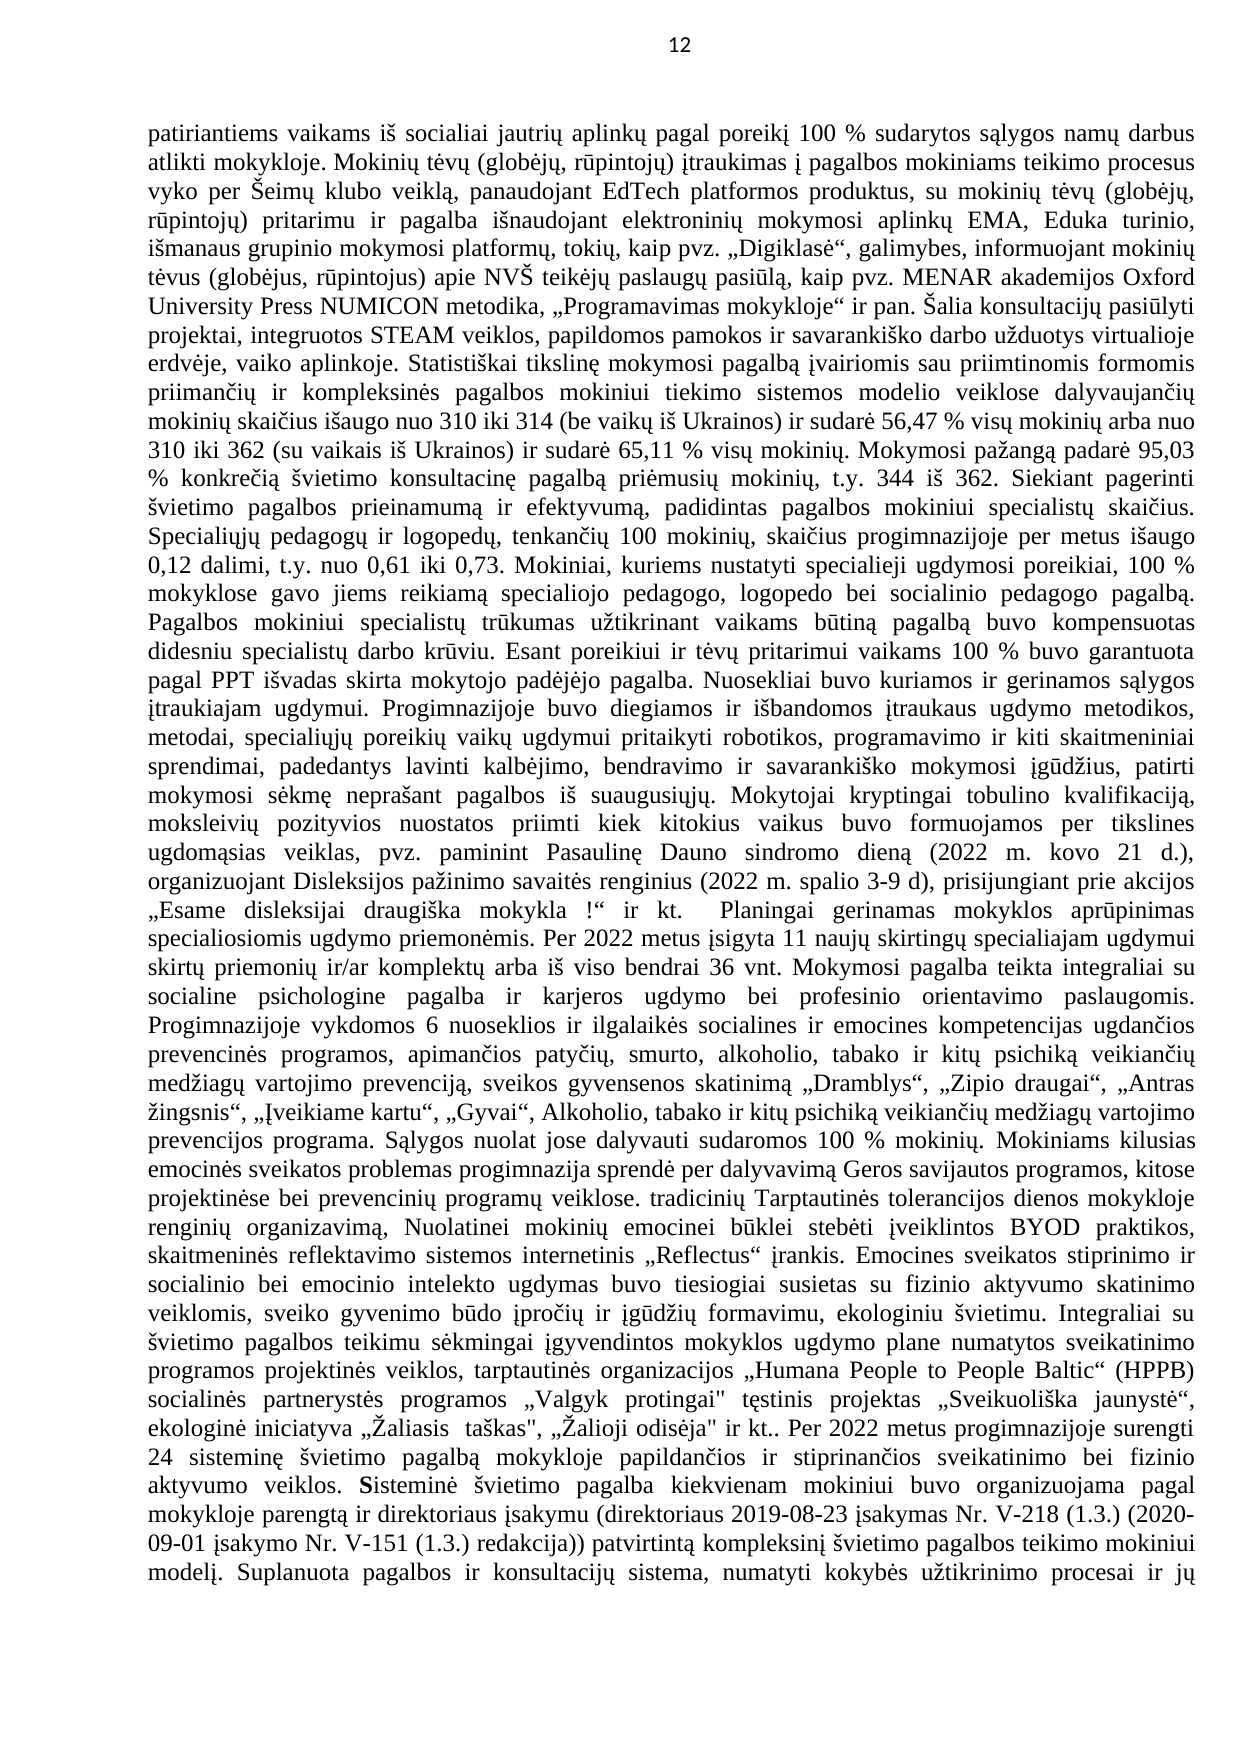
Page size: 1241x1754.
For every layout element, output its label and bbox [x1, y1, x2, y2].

text [148, 118, 1196, 1585]
